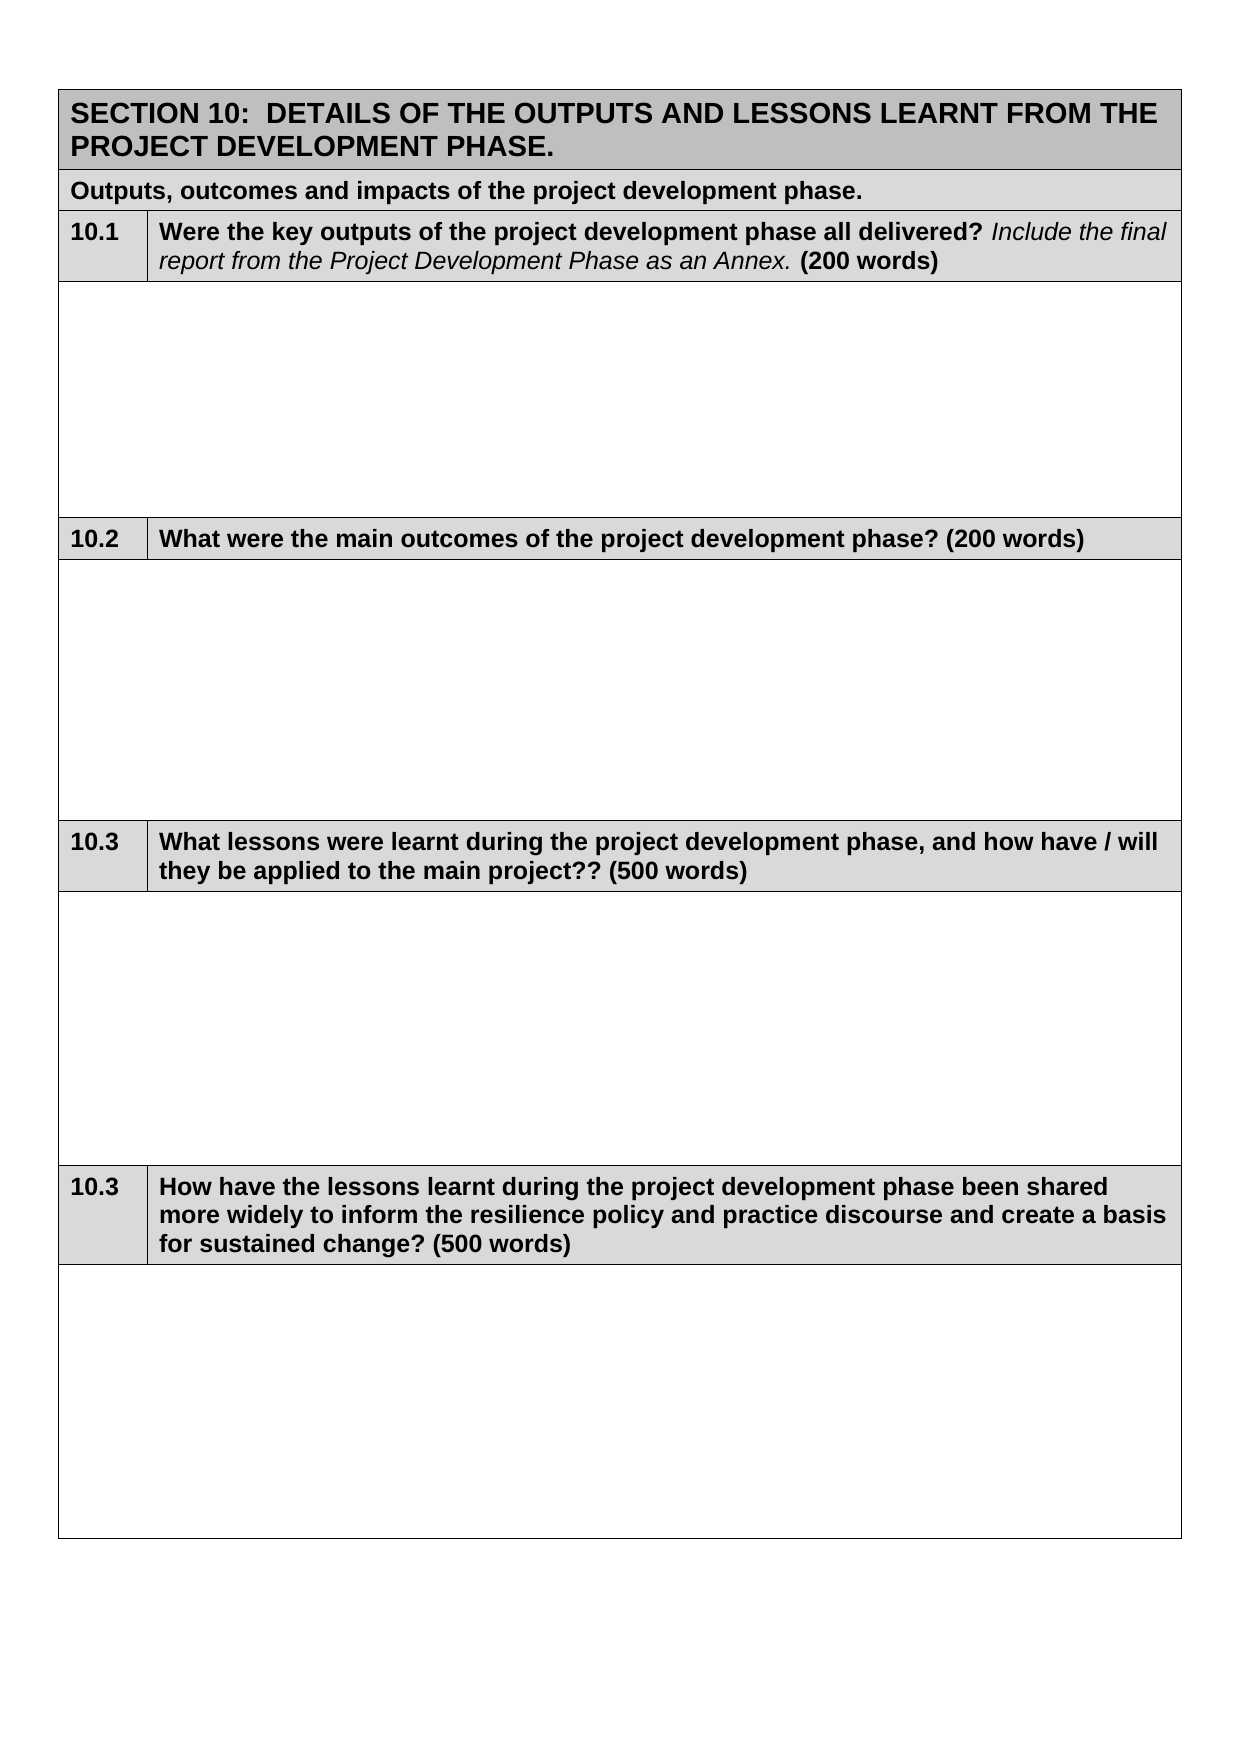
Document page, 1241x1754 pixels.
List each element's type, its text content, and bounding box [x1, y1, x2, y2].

table_cell 10.1 [59, 211, 147, 281]
table_cell Were the key outputs of the project development phase all delivered? Include the final report from the Project Development Phase as an Annex. (200 words) [148, 211, 1181, 281]
table_cell 10.2 [59, 518, 147, 559]
table_cell [59, 892, 1181, 1164]
table_cell 10.3 [59, 821, 147, 891]
table_cell What were the main outcomes of the project development phase? (200 words) [148, 518, 1181, 559]
table_cell [59, 1265, 1181, 1538]
table_cell How have the lessons learnt during the project development phase been shared more widely to inform the resilience policy and practice discourse and create a basis for sustained change? (500 words) [148, 1166, 1181, 1264]
table_cell 10.3 [59, 1166, 147, 1264]
table_cell What lessons were learnt during the project development phase, and how have / will they be applied to the main project?? (500 words) [148, 821, 1181, 891]
table_header SECTION 10: DETAILS OF THE OUTPUTS AND LESSONS LEARNT FROM THE PROJECT DEVELOPMENT PHASE. [59, 90, 1181, 169]
table_cell [59, 560, 1181, 820]
table_cell Outputs, outcomes and impacts of the project development phase. [59, 170, 1181, 210]
table_cell [59, 282, 1181, 517]
